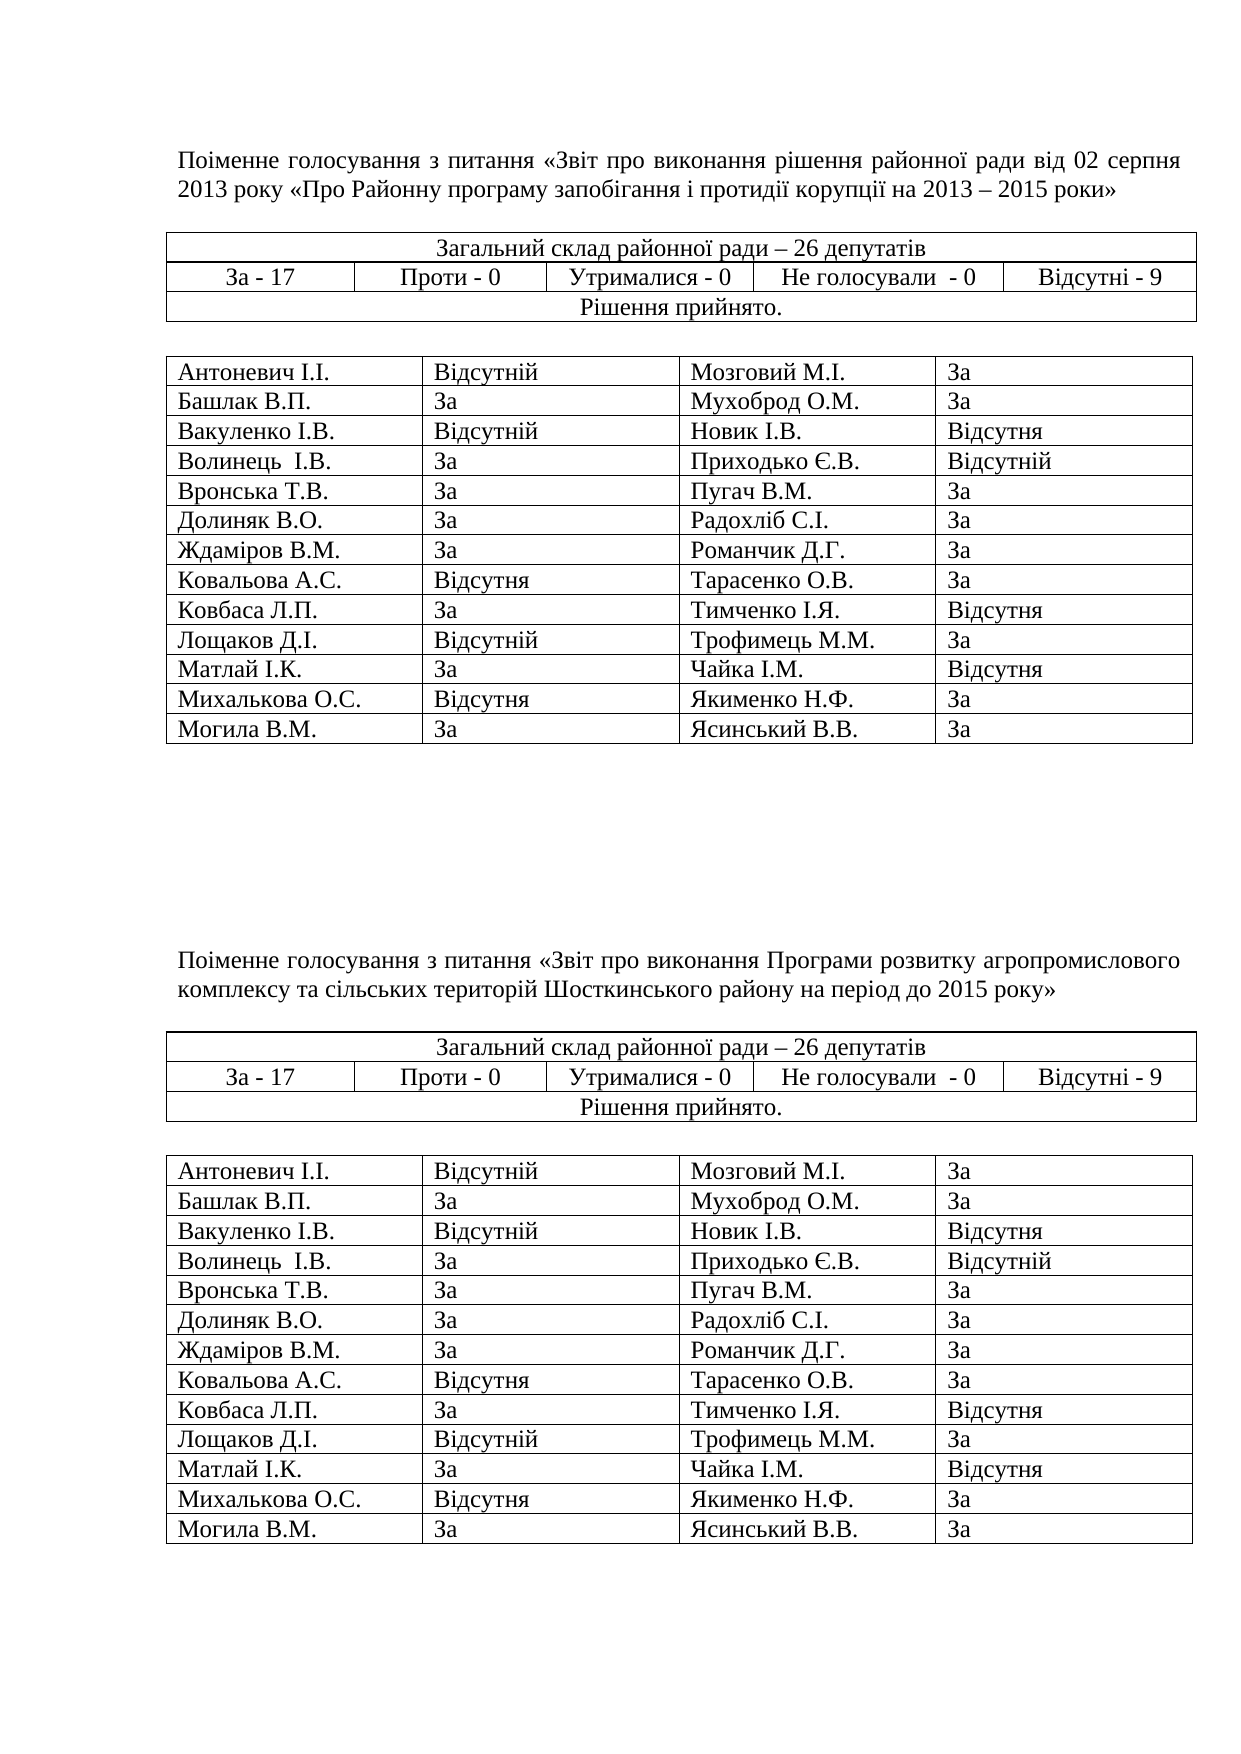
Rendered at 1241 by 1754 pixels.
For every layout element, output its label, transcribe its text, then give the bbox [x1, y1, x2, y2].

table_cell Ждаміров В.М. [167, 1335, 422, 1364]
table_cell За [936, 535, 1192, 564]
table_cell Ясинський В.В. [680, 1514, 935, 1543]
table_cell Радохліб С.І. [680, 506, 935, 534]
table_cell Утрималися - 0 [547, 1062, 753, 1091]
table_header За [936, 357, 1192, 385]
table_cell Відсутні - 9 [1004, 1062, 1196, 1091]
table_cell Трофимець М.М. [680, 625, 935, 653]
table_cell За [936, 476, 1192, 504]
table_cell Відсутній [936, 1246, 1192, 1274]
table_cell Відсутня [936, 655, 1192, 683]
table_cell Відсутній [936, 446, 1192, 475]
table_header Мозговий М.І. [680, 357, 935, 385]
table_cell За [936, 1514, 1192, 1543]
table_cell Долиняк В.О. [167, 1305, 422, 1334]
table_cell Михалькова О.С. [167, 1484, 422, 1513]
table_cell За - 17 [167, 263, 354, 291]
table_cell Не голосували - 0 [754, 1062, 1003, 1091]
table_cell Відсутня [936, 1454, 1192, 1483]
table_cell Романчик Д.Г. [680, 535, 935, 564]
table_cell Ясинський В.В. [680, 714, 935, 743]
table_cell Відсутня [936, 595, 1192, 624]
table_cell Відсутня [423, 1365, 679, 1394]
table_cell Башлак В.П. [167, 386, 422, 415]
table_cell За [423, 1186, 679, 1215]
table_cell За [936, 1425, 1192, 1453]
table_cell Тимченко І.Я. [680, 1395, 935, 1423]
table_cell За [423, 476, 679, 504]
table_cell За [936, 506, 1192, 534]
table_header Антоневич І.І. [167, 1156, 422, 1185]
table_cell За [936, 1335, 1192, 1364]
table_cell Чайка І.М. [680, 1454, 935, 1483]
table_cell Відсутня [936, 1395, 1192, 1423]
table_cell За [936, 1484, 1192, 1513]
table_cell Романчик Д.Г. [680, 1335, 935, 1364]
table_cell Якименко Н.Ф. [680, 1484, 935, 1513]
table_cell Долиняк В.О. [167, 506, 422, 534]
table_cell Мухоброд О.М. [680, 386, 935, 415]
table_cell Відсутня [423, 565, 679, 594]
table_cell Трофимець М.М. [680, 1425, 935, 1453]
table_cell За [423, 446, 679, 475]
table_cell За [936, 1276, 1192, 1304]
table_cell За [423, 386, 679, 415]
table_cell Тарасенко О.В. [680, 1365, 935, 1394]
table_cell Вронська Т.В. [167, 1276, 422, 1304]
table_cell За [936, 684, 1192, 713]
text Поіменне голосування з питання «Звіт про виконання рішення районної ради від 02 серпня 2013 року «Про Районну програму запобігання і протидії корупції на 2013 – 2015 роки» [177, 145, 1181, 203]
table_cell Ковальова А.С. [167, 1365, 422, 1394]
table_cell Відсутня [936, 416, 1192, 445]
table_cell Могила В.М. [167, 1514, 422, 1543]
table_cell За [423, 1514, 679, 1543]
table_cell Мухоброд О.М. [680, 1186, 935, 1215]
table_header Мозговий М.І. [680, 1156, 935, 1185]
table_cell Лощаков Д.І. [167, 625, 422, 653]
table_cell Ковальова А.С. [167, 565, 422, 594]
table_cell Чайка І.М. [680, 655, 935, 683]
table_cell За [423, 595, 679, 624]
table_cell За [936, 1365, 1192, 1394]
table_cell За [423, 714, 679, 743]
table_cell Новик І.В. [680, 416, 935, 445]
table_cell За [423, 506, 679, 534]
table_cell Волинець І.В. [167, 1246, 422, 1274]
table_cell За [936, 1186, 1192, 1215]
table_cell За [936, 386, 1192, 415]
table_cell За [423, 1335, 679, 1364]
table_cell Відсутній [423, 1425, 679, 1453]
table_cell За [936, 625, 1192, 653]
table_cell Михалькова О.С. [167, 684, 422, 713]
table_cell Приходько Є.В. [680, 446, 935, 475]
table_cell Могила В.М. [167, 714, 422, 743]
table_header Відсутній [423, 1156, 679, 1185]
table_cell Рішення прийнято. [167, 292, 1196, 321]
table_cell За [423, 655, 679, 683]
table_cell Якименко Н.Ф. [680, 684, 935, 713]
table_cell Не голосували - 0 [754, 263, 1003, 291]
table_cell Відсутній [423, 416, 679, 445]
table_cell Волинець І.В. [167, 446, 422, 475]
table_cell Лощаков Д.І. [167, 1425, 422, 1453]
table_cell Відсутній [423, 1216, 679, 1245]
table_cell За [423, 1454, 679, 1483]
table_header За [936, 1156, 1192, 1185]
table_cell Радохліб С.І. [680, 1305, 935, 1334]
text Поіменне голосування з питання «Звіт про виконання Програми розвитку агропромислового комплексу та сільських територій Шосткинського району на період до 2015 року» [177, 945, 1181, 1003]
table_header Загальний склад районної ради – 26 депутатів [167, 233, 1196, 261]
table_cell Матлай І.К. [167, 1454, 422, 1483]
table_cell Проти - 0 [355, 1062, 546, 1091]
table_cell Відсутня [423, 1484, 679, 1513]
table_cell За [423, 1246, 679, 1274]
table_cell За [936, 1305, 1192, 1334]
table_cell За [423, 535, 679, 564]
table_cell Вронська Т.В. [167, 476, 422, 504]
table_cell Ковбаса Л.П. [167, 1395, 422, 1423]
table_cell Відсутній [423, 625, 679, 653]
table_cell За [936, 714, 1192, 743]
table_cell Тарасенко О.В. [680, 565, 935, 594]
table_cell Вакуленко І.В. [167, 1216, 422, 1245]
table_header Відсутній [423, 357, 679, 385]
table_cell Вакуленко І.В. [167, 416, 422, 445]
table_cell Приходько Є.В. [680, 1246, 935, 1274]
table_cell Ждаміров В.М. [167, 535, 422, 564]
table_cell Відсутня [936, 1216, 1192, 1245]
table_cell Тимченко І.Я. [680, 595, 935, 624]
table_cell Ковбаса Л.П. [167, 595, 422, 624]
table_cell Матлай І.К. [167, 655, 422, 683]
table_cell Рішення прийнято. [167, 1092, 1196, 1121]
table_cell Башлак В.П. [167, 1186, 422, 1215]
table_cell За [423, 1395, 679, 1423]
table_cell Відсутні - 9 [1004, 263, 1196, 291]
table_cell Пугач В.М. [680, 1276, 935, 1304]
table_cell Пугач В.М. [680, 476, 935, 504]
table_cell Утрималися - 0 [547, 263, 753, 291]
table_cell За [936, 565, 1192, 594]
table_cell За - 17 [167, 1062, 354, 1091]
table_cell Відсутня [423, 684, 679, 713]
table_header Загальний склад районної ради – 26 депутатів [167, 1033, 1196, 1061]
table_cell За [423, 1305, 679, 1334]
table_header Антоневич І.І. [167, 357, 422, 385]
table_cell Новик І.В. [680, 1216, 935, 1245]
table_cell За [423, 1276, 679, 1304]
table_cell Проти - 0 [355, 263, 546, 291]
